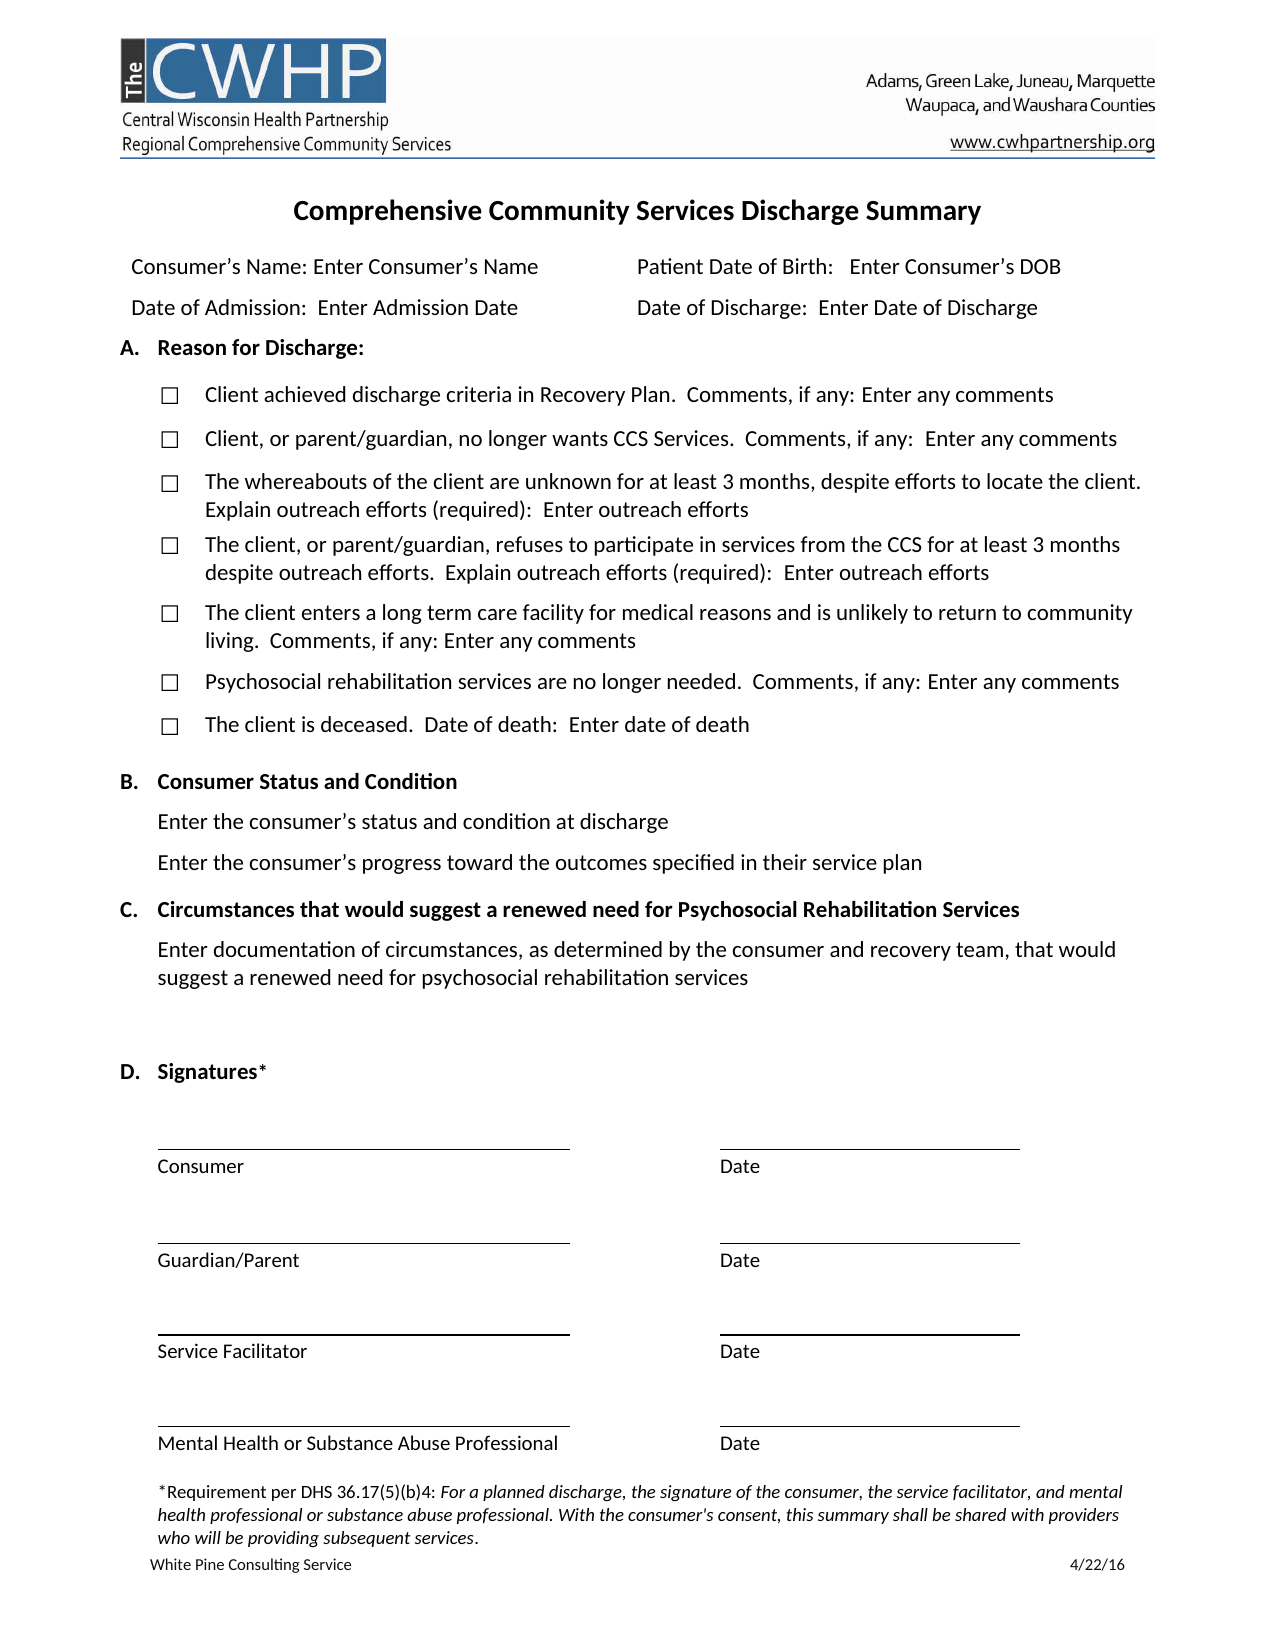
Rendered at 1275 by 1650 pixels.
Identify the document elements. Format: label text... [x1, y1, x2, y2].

table_header Client achieved discharge criteria in Recovery Plan. Comments, if any: [194, 374, 1155, 417]
table_header Consumer’s Name: [120, 227, 626, 286]
text Mental Health or Substance Abuse Professional Date [157, 1430, 1155, 1455]
list Signatures* [120, 1057, 1155, 1085]
list Circumstances that would suggest a renewed need for Psychosocial Rehabilitation Services [120, 895, 1155, 923]
table_cell Psychosocial rehabilitation services are no longer needed. Comments, if any: [194, 661, 1155, 704]
table_header Patient Date of Birth: [626, 227, 1154, 286]
table_cell Date of Admission: [120, 286, 626, 333]
text Comprehensive Community Services Discharge Summary [120, 192, 1155, 227]
table_cell Client, or parent/guardian, no longer wants CCS Services. Comments, if any: [194, 418, 1155, 461]
text Guardian/Parent Date [157, 1247, 1155, 1273]
list Consumer Status and Condition [120, 767, 1155, 795]
text Consumer Date [157, 1153, 1155, 1179]
table_cell Date of Discharge: [626, 286, 1154, 333]
picture [120, 38, 1155, 159]
table_cell The whereabouts of the client are unknown for at least 3 months, despite efforts to locate the client. Explain outreach efforts (required): [194, 461, 1155, 523]
text Service Facilitator Date [157, 1339, 1155, 1364]
text *Requirement per DHS 36.17(5)(b)4: For a planned discharge, the signature of the consumer, the service facilitator, and mental health professional or substance abuse professional. With the consumer's consent, this summary shall be shared with providers who will be providing subsequent services. [157, 1480, 1155, 1549]
table_cell The client enters a long term care facility for medical reasons and is unlikely to return to community living. Comments, if any: [194, 592, 1155, 661]
table_cell The client, or parent/guardian, refuses to participate in services from the CCS for at least 3 months despite outreach efforts. Explain outreach efforts (required): [194, 524, 1155, 592]
table_cell The client is deceased. Date of death: [194, 704, 1155, 748]
list Reason for Discharge: [120, 333, 1155, 361]
